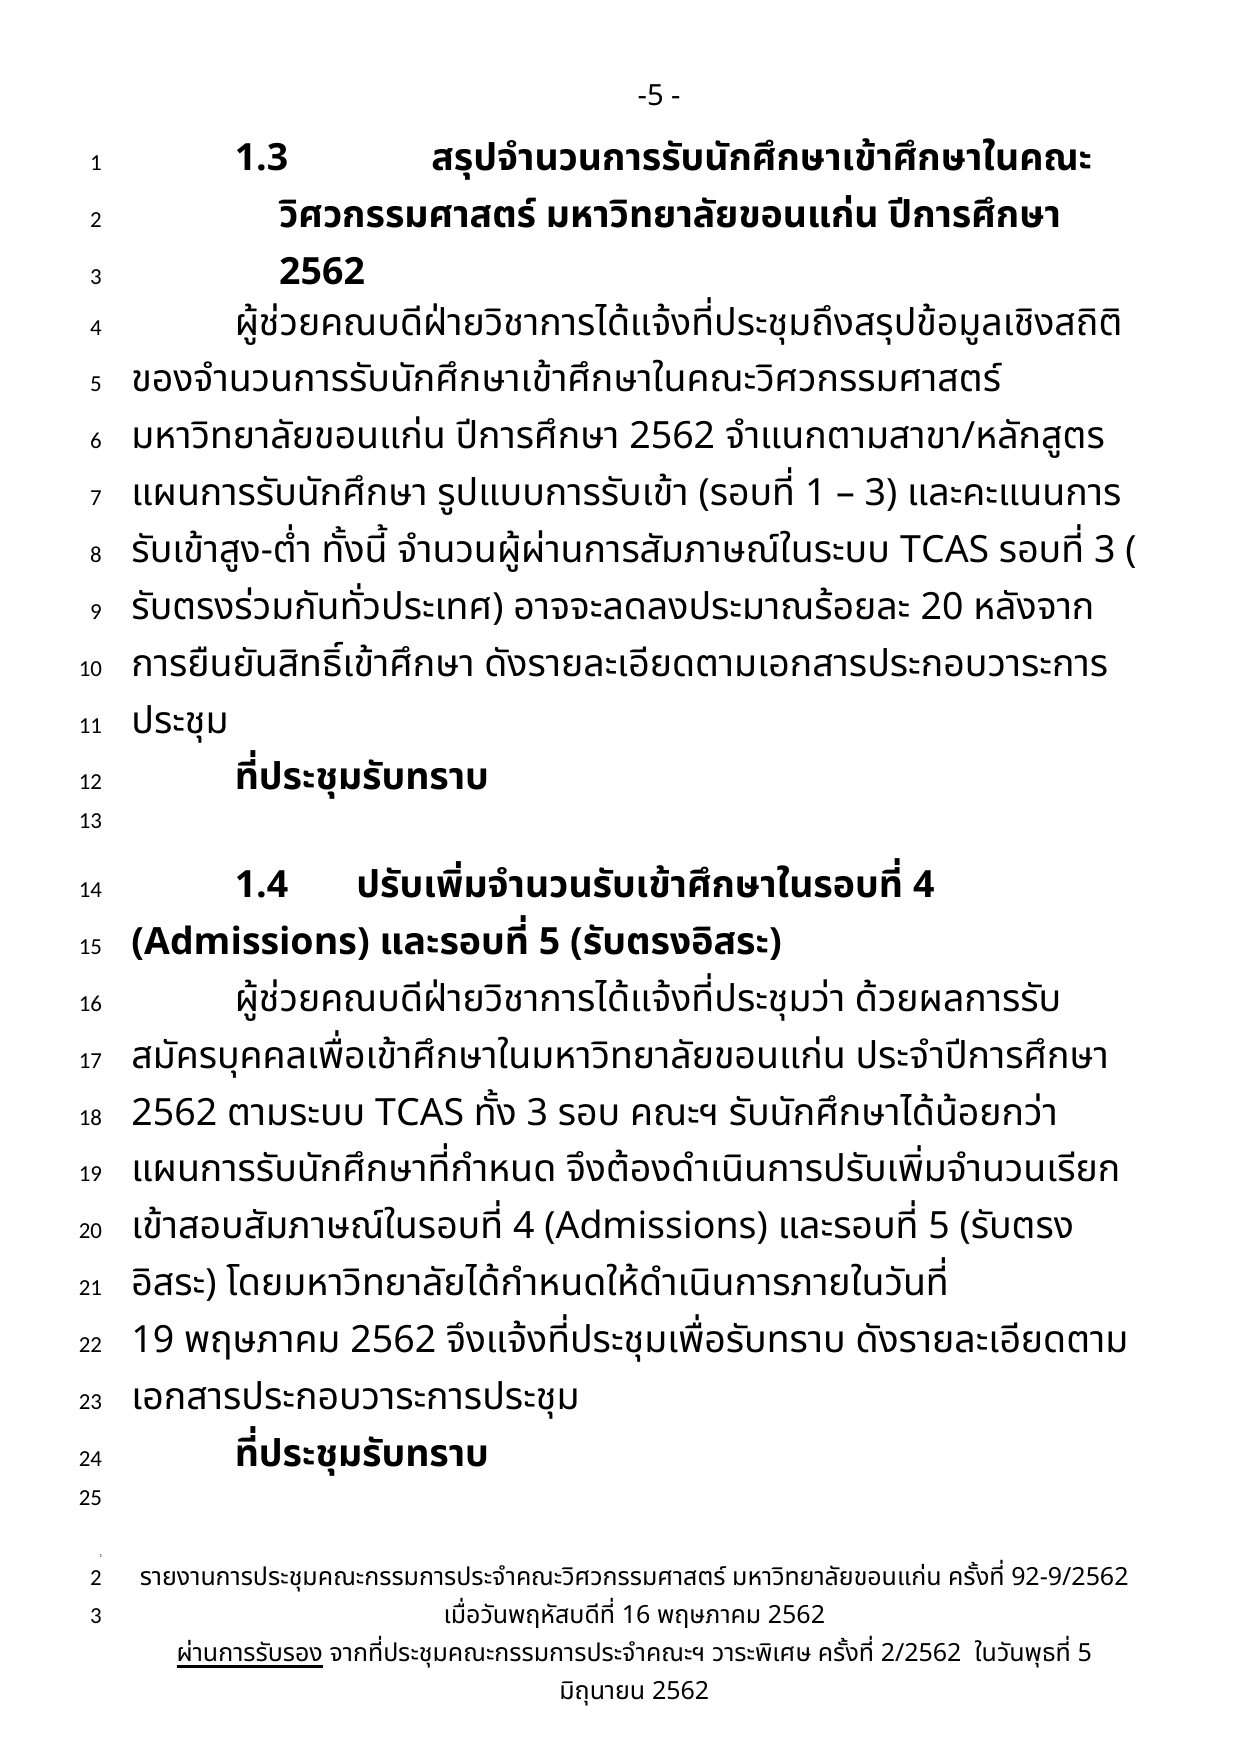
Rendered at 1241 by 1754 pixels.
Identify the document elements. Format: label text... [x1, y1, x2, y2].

text 1.4 ปรับเพิ่มจำนวนรับเข้าศึกษาในรอบที่ 4 (Admissions) และรอบที่ 5 (รับตรงอิสระ) [131, 858, 1137, 972]
text 1.3 สรุปจำนวนการรับนักศึกษาเข้าศึกษาในคณะวิศวกรรมศาสตร์ มหาวิทยาลัยขอนแก่น ปีการศึกษา 2562 [234, 131, 1137, 295]
text ผู้ช่วยคณบดีฝ่ายวิชาการได้แจ้งที่ประชุมถึงสรุปข้อมูลเชิงสถิติของจำนวนการรับนักศึกษาเข้าศึกษาในคณะวิศวกรรมศาสตร์ มหาวิทยาลัยขอนแก่น ปีการศึกษา 2562 จำแนกตามสาขา/หลักสูตร แผนการรับนักศึกษา รูปแบบการรับเข้า (รอบที่ 1 – 3) และคะแนนการรับเข้าสูง-ต่ำ ทั้งนี้ จำนวนผู้ผ่านการสัมภาษณ์ในระบบ TCAS รอบที่ 3 (รับตรงร่วมกันทั่วประเทศ) อาจจะลดลงประมาณร้อยละ 20 หลังจากการยืนยันสิทธิ์เข้าศึกษา ดังรายละเอียดตามเอกสารประกอบวาระการประชุม [131, 295, 1137, 750]
text ผู้ช่วยคณบดีฝ่ายวิชาการได้แจ้งที่ประชุมว่า ด้วยผลการรับสมัครบุคคลเพื่อเข้าศึกษาในมหาวิทยาลัยขอนแก่น ประจำปีการศึกษา 2562 ตามระบบ TCAS ทั้ง 3 รอบ คณะฯ รับนักศึกษาได้น้อยกว่าแผนการรับนักศึกษาที่กำหนด จึงต้องดำเนินการปรับเพิ่มจำนวนเรียกเข้าสอบสัมภาษณ์ในรอบที่ 4 (Admissions) และรอบที่ 5 (รับตรงอิสระ) โดยมหาวิทยาลัยได้กำหนดให้ดำเนินการภายในวันที่ 19 พฤษภาคม 2562 จึงแจ้งที่ประชุมเพื่อรับทราบ ดังรายละเอียดตามเอกสารประกอบวาระการประชุม [131, 972, 1137, 1426]
text ที่ประชุมรับทราบ [131, 1426, 1137, 1483]
text ที่ประชุมรับทราบ [131, 750, 1137, 807]
